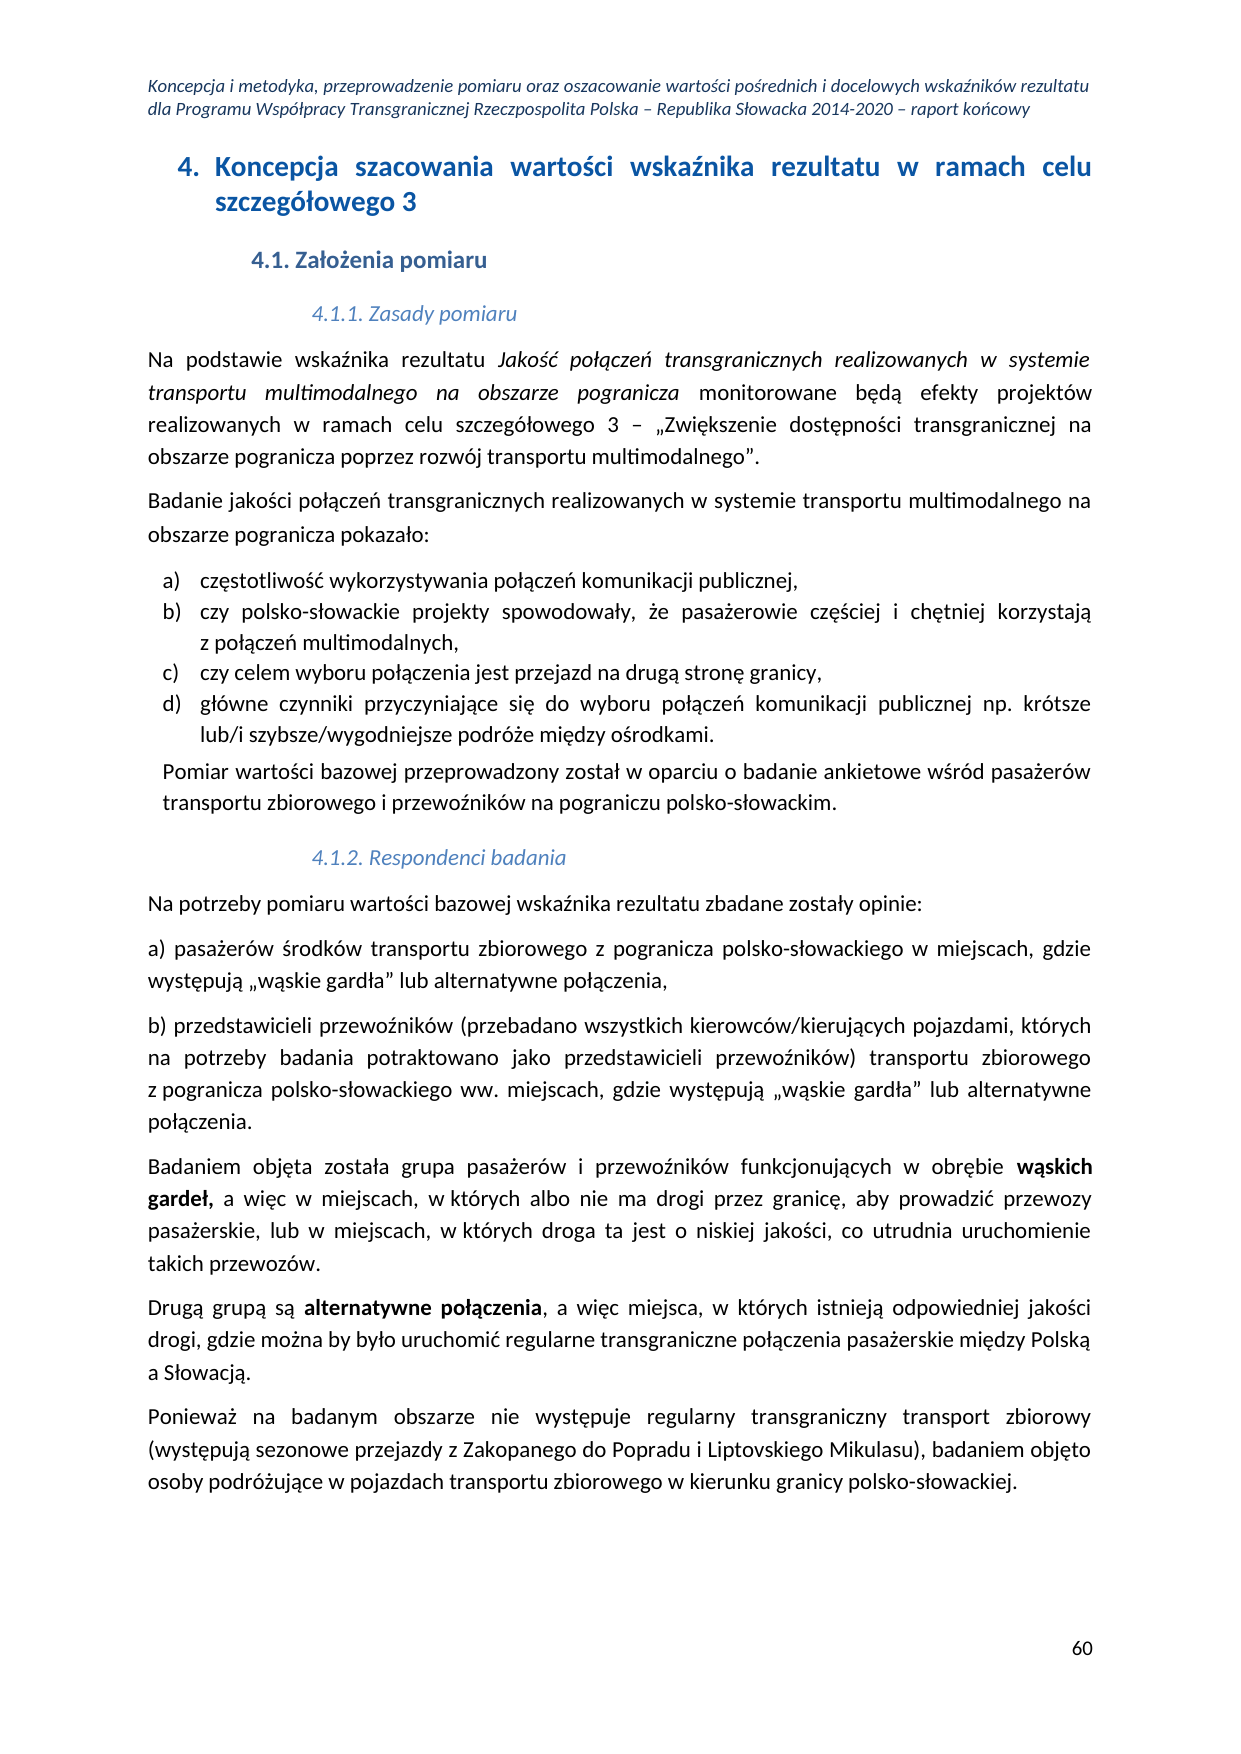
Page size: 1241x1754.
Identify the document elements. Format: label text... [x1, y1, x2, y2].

text Badanie jakości połączeń transgranicznych realizowanych w systemie transportu multimodalnego na obszarze pogranicza pokazało: [148, 487, 1093, 548]
text Badaniem objęta została grupa pasażerów i przewoźników funkcjonujących w obrębie wąskich gardeł, a więc w miejscach, w których albo nie ma drogi przez granicę, aby prowadzić przewozy pasażerskie, lub w miejscach, w których droga ta jest o niskiej jakości, co utrudnia uruchomienie takich przewozów. [148, 1152, 1093, 1277]
text a) pasażerów środków transportu zbiorowego z pogranicza polsko-słowackiego w miejscach, gdzie występują „wąskie gardła” lub alternatywne połączenia, [148, 934, 1093, 994]
subtitle 4.1.2. Respondenci badania [311, 843, 1093, 871]
text b) przedstawicieli przewoźników (przebadano wszystkich kierowców/kierujących pojazdami, których na potrzeby badania potraktowano jako przedstawicieli przewoźników) transportu zbiorowego z pogranicza polsko-słowackiego ww. miejscach, gdzie występują „wąskie gardła” lub alternatywne połączenia. [148, 1011, 1093, 1136]
list czy celem wyboru połączenia jest przejazd na drugą stronę granicy, [162, 658, 1093, 686]
text Na podstawie wskaźnika rezultatu Jakość połączeń transgranicznych realizowanych w systemie transportu multimodalnego na obszarze pogranicza monitorowane będą efekty projektów realizowanych w ramach celu szczegółowego 3 – „Zwiększenie dostępności transgranicznej na obszarze pogranicza poprzez rozwój transportu multimodalnego”. [148, 345, 1093, 470]
text Drugą grupą są alternatywne połączenia, a więc miejsca, w których istnieją odpowiedniej jakości drogi, gdzie można by było uruchomić regularne transgraniczne połączenia pasażerskie między Polską a Słowacją. [148, 1293, 1093, 1386]
list Koncepcja szacowania wartości wskaźnika rezultatu w ramach celu szczegółowego 3 [177, 148, 1093, 219]
text Pomiar wartości bazowej przeprowadzony został w oparciu o badanie ankietowe wśród pasażerów transportu zbiorowego i przewoźników na pograniczu polsko-słowackim. [162, 757, 1093, 816]
text Ponieważ na badanym obszarze nie występuje regularny transgraniczny transport zbiorowy (występują sezonowe przejazdy z Zakopanego do Popradu i Liptovskiego Mikulasu), badaniem objęto osoby podróżujące w pojazdach transportu zbiorowego w kierunku granicy polsko-słowackiej. [148, 1402, 1093, 1495]
subtitle Założenia pomiaru [251, 244, 1093, 274]
list częstotliwość wykorzystywania połączeń komunikacji publicznej, [162, 566, 1093, 594]
list czy polsko-słowackie projekty spowodowały, że pasażerowie częściej i chętniej korzystają z połączeń multimodalnych, [162, 597, 1093, 656]
text Na potrzeby pomiaru wartości bazowej wskaźnika rezultatu zbadane zostały opinie: [148, 889, 1093, 917]
subtitle 4.1.1. Zasady pomiaru [311, 299, 1093, 327]
list główne czynniki przyczyniające się do wyboru połączeń komunikacji publicznej np. krótsze lub/i szybsze/wygodniejsze podróże między ośrodkami. [162, 689, 1093, 748]
